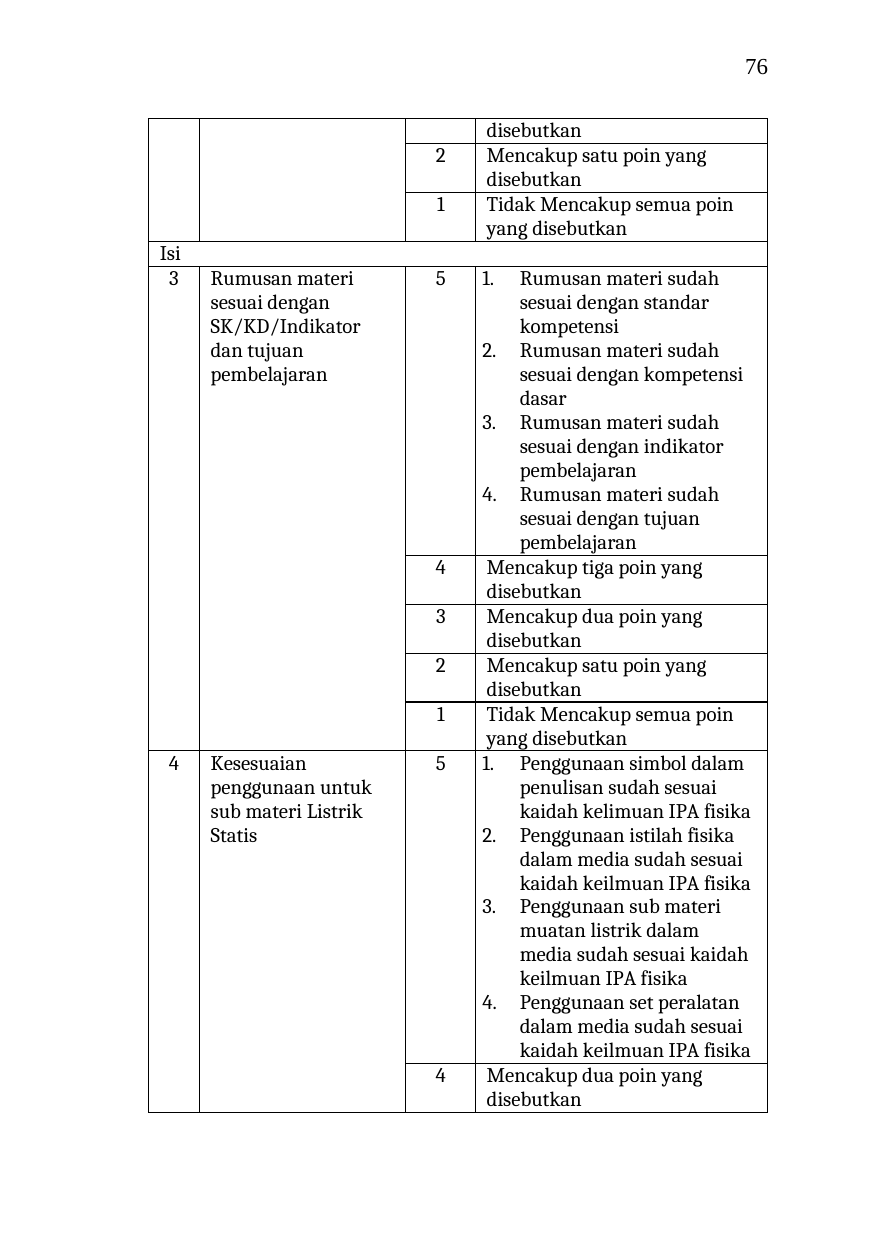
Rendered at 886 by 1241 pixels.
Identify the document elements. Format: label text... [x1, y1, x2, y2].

table_cell 3 [406, 605, 475, 652]
table_cell Rumusan materi sudah sesuai dengan standar kompetensi Rumusan materi sudah sesuai dengan kompetensi dasar Rumusan materi sudah sesuai dengan indikator pembelajaran Rumusan materi sudah sesuai dengan tujuan pembelajaran [476, 267, 767, 554]
table_cell Tidak Mencakup semua poin yang disebutkan [476, 193, 767, 241]
table_cell Mencakup satu poin yang disebutkan [476, 144, 767, 192]
table_cell 1 [406, 193, 475, 241]
table_cell 2 [406, 144, 475, 192]
table_cell 4 [406, 1064, 475, 1112]
table_cell 3 [406, 119, 475, 143]
table_cell 5 [406, 267, 475, 554]
table_cell Tidak Mencakup semua poin yang disebutkan [476, 703, 767, 750]
table_cell Mencakup tiga poin yang disebutkan [476, 556, 767, 603]
table_cell Isi [149, 242, 767, 266]
table_cell 4 [406, 556, 475, 603]
table_cell Mencakup dua poin yang disebutkan [476, 605, 767, 652]
table_cell 1 [406, 703, 475, 750]
table_cell 4 [149, 751, 199, 1112]
table_cell Mencakup satu poin yang disebutkan [476, 654, 767, 701]
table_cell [476, 119, 767, 143]
table_cell Rumusan materi sesuai dengan SK/KD/Indikator dan tujuan pembelajaran [200, 267, 405, 750]
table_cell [476, 1064, 767, 1112]
table_cell Penggunaan simbol dalam penulisan sudah sesuai kaidah kelimuan IPA fisika Penggunaan istilah fisika dalam media sudah sesuai kaidah keilmuan IPA fisika Penggunaan sub materi muatan listrik dalam media sudah sesuai kaidah keilmuan IPA fisika Penggunaan set peralatan dalam media sudah sesuai kaidah keilmuan IPA fisika [476, 751, 767, 1063]
table_cell 5 [406, 751, 475, 1063]
table_cell Kesesuaian penggunaan untuk sub materi Listrik Statis [200, 751, 405, 1112]
table_cell 3 [149, 267, 199, 750]
table_cell 2 [406, 654, 475, 701]
